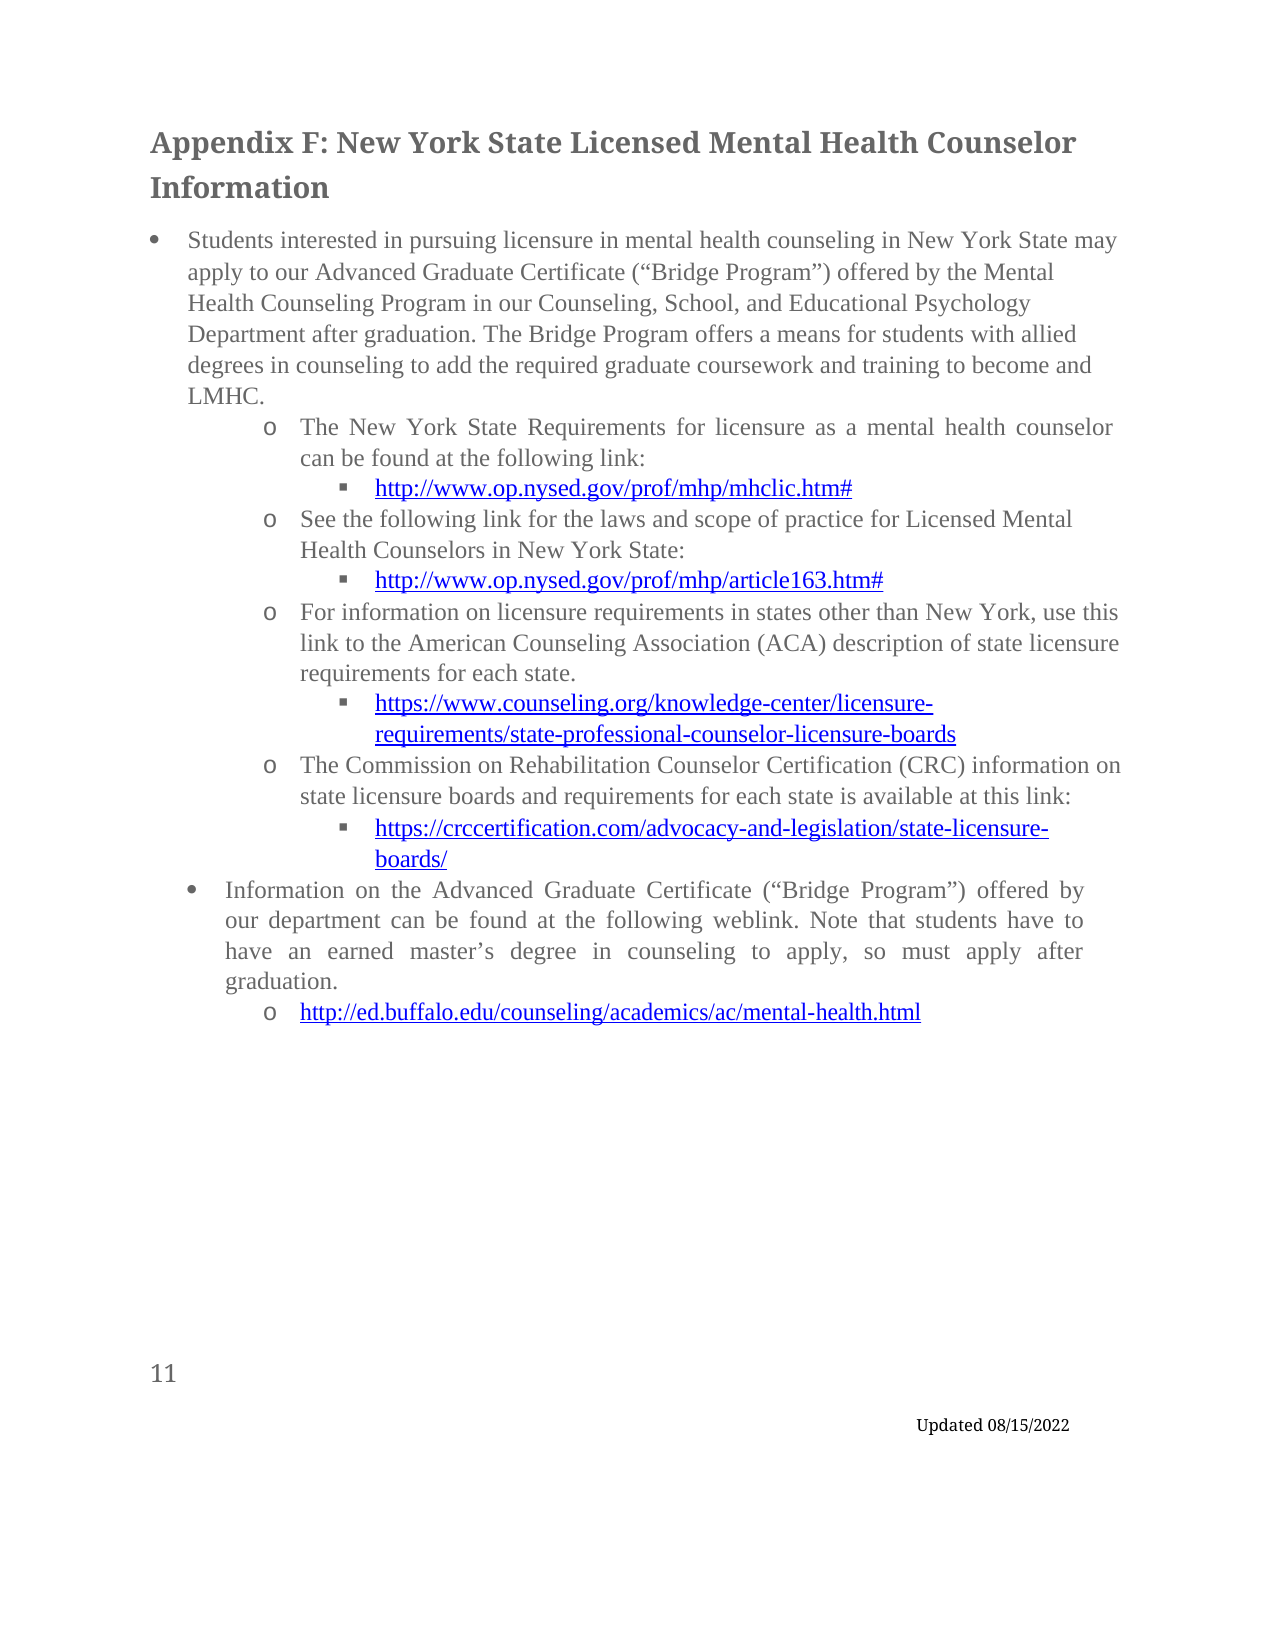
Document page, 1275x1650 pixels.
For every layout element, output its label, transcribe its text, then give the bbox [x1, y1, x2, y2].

list Information on the Advanced Graduate Certificate (“Bridge Program”) offered by our department can be found at the following weblink. Note that students have to have an earned master’s degree in counseling to apply, so must apply after graduation. [187, 875, 1084, 995]
list See the following link for the laws and scope of practice for Licensed Mental Health Counselors in New York State: [262, 504, 1073, 563]
list The New York State Requirements for licensure as a mental health counselor can be found at the following link: [262, 412, 1113, 471]
list For information on licensure requirements in states other than New York, use this link to the American Counseling Association (ACA) description of state licensure requirements for each state. [262, 597, 1119, 687]
subtitle Appendix F: New York State Licensed Mental Health Counselor Information [150, 122, 1229, 207]
list http://ed.buffalo.edu/counseling/academics/ac/mental-health.html [262, 997, 1229, 1028]
list https://crccertification.com/advocacy-and-legislation/state-licensure- boards/ [337, 813, 1063, 872]
list https://www.counseling.org/knowledge-center/licensure- requirements/state-professional-counselor-licensure-boards [337, 688, 968, 748]
list Students interested in pursuing licensure in mental health counseling in New York State may apply to our Advanced Graduate Certificate (“Bridge Program”) offered by the Mental Health Counseling Program in our Counseling, School, and Educational Psychology Department after graduation. The Bridge Program offers a means for students with allied degrees in counseling to add the required graduate coursework and training to become and LMHC. [150, 226, 1117, 409]
list The Commission on Rehabilitation Counselor Certification (CRC) information on state licensure boards and requirements for each state is available at this link: [262, 751, 1121, 810]
list http://www.op.nysed.gov/prof/mhp/article163.htm# [337, 566, 1229, 594]
list http://www.op.nysed.gov/prof/mhp/mhclic.htm# [337, 473, 1229, 502]
